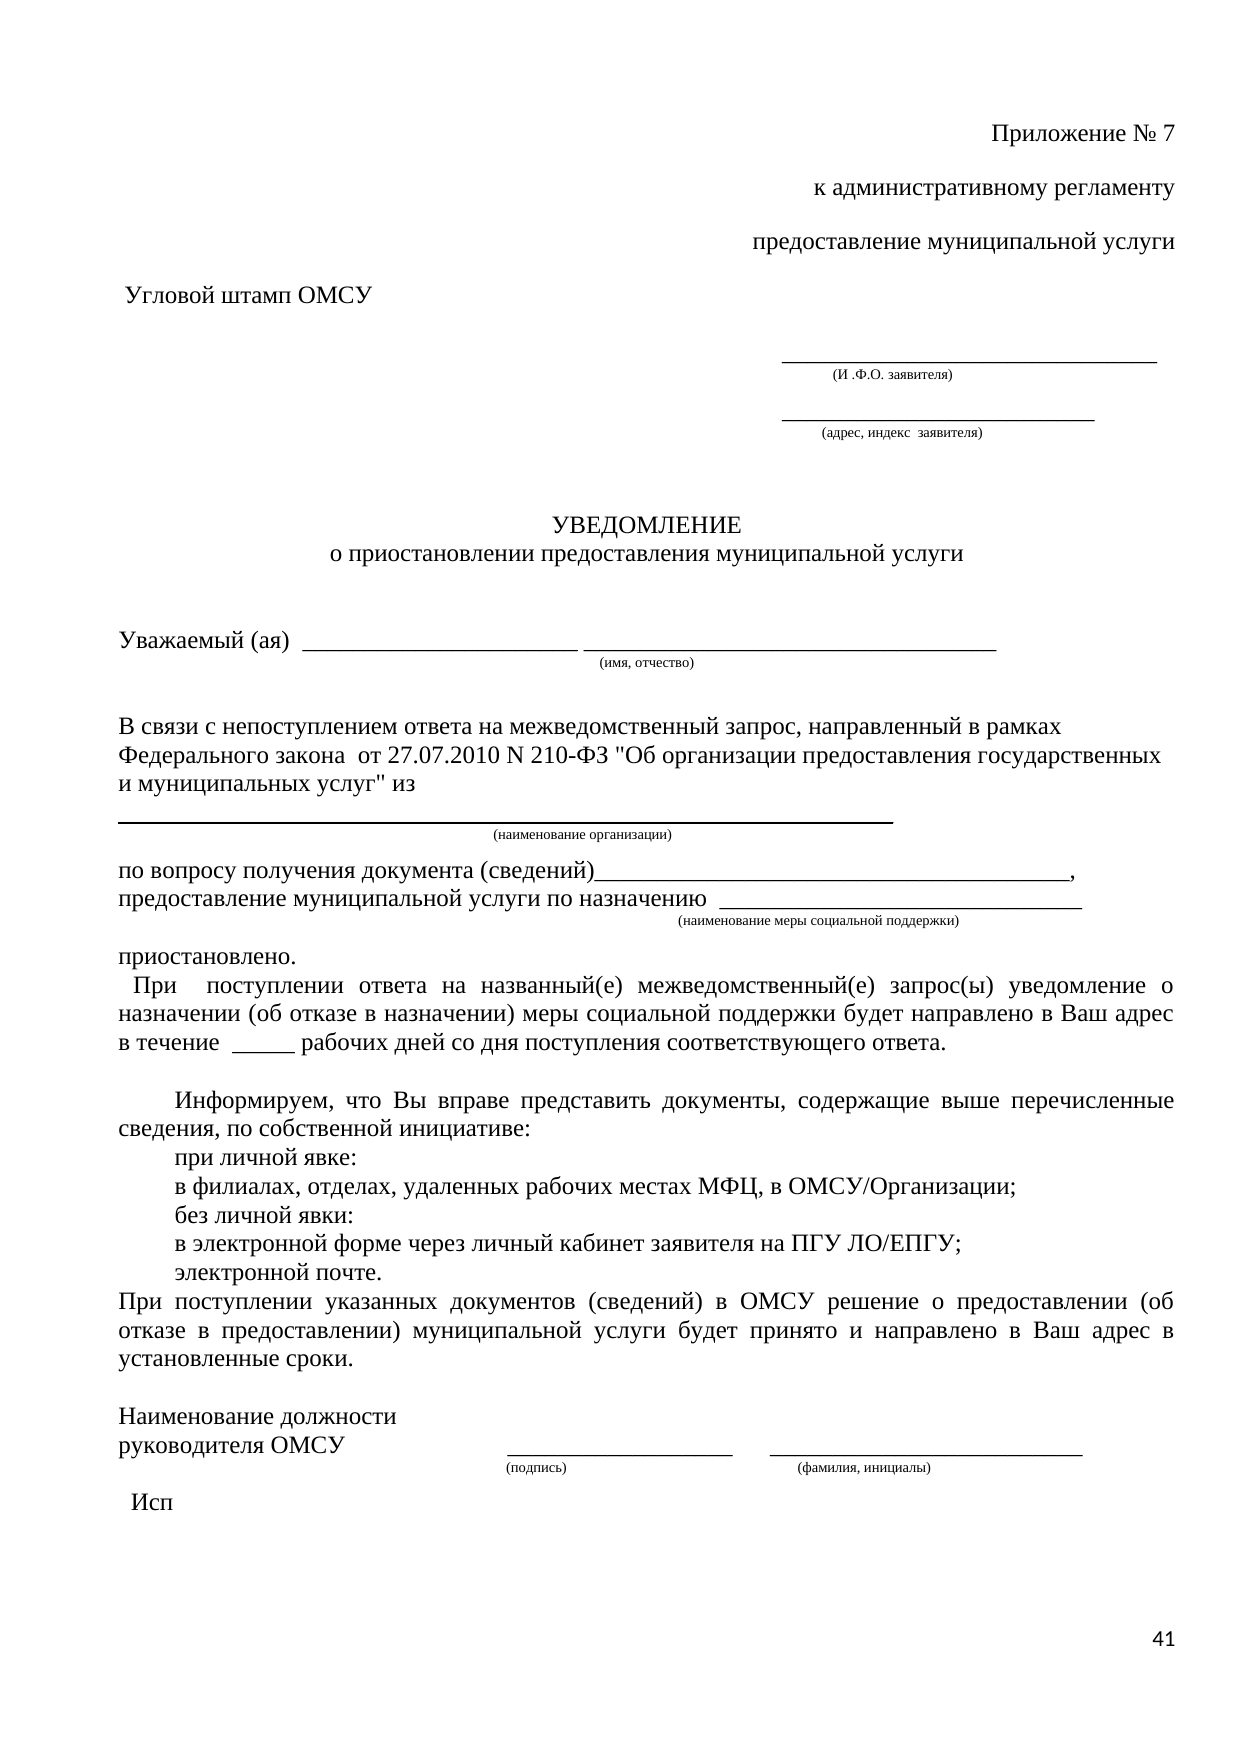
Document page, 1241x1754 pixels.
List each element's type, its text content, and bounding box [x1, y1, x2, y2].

text Уважаемый (ая) ______________________ _________________________________ [118, 625, 1175, 653]
text к административному регламенту [124, 172, 1175, 201]
text по вопросу получения документа (сведений)______________________________________, предоставление муниципальной услуги по назначению _____________________________ [118, 855, 1175, 912]
text в электронной форме через личный кабинет заявителя на ПГУ ЛО/ЕПГУ; [118, 1228, 1175, 1257]
text руководителя ОМСУ __________________ _________________________ [118, 1430, 1175, 1458]
text ______________________________ [782, 337, 1175, 366]
text При поступлении ответа на названный(е) межведомственный(е) запрос(ы) уведомление о назначении (об отказе в назначении) меры социальной поддержки будет направлено в Ваш адрес в течение _____ рабочих дней со дня поступления соответствующего ответа. [118, 970, 1175, 1056]
text в филиалах, отделах, удаленных рабочих местах МФЦ, в ОМСУ/Организации; [118, 1171, 1175, 1200]
text Исп [118, 1487, 1175, 1516]
text при личной явке: [118, 1142, 1175, 1171]
text При поступлении указанных документов (сведений) в ОМСУ решение о предоставлении (об отказе в предоставлении) муниципальной услуги будет принято и направлено в Ваш адрес в установленные сроки. [118, 1286, 1175, 1372]
text предоставление муниципальной услуги [124, 226, 1175, 254]
text (подпись) (фамилия, инициалы) [118, 1458, 1175, 1487]
text (наименование меры социальной поддержки) [118, 912, 1175, 941]
text Информируем, что Вы вправе представить документы, содержащие выше перечисленные сведения, по собственной инициативе: [118, 1085, 1175, 1142]
text Приложение № 7 [124, 118, 1175, 147]
text электронной почте. [118, 1257, 1175, 1286]
text о приостановлении предоставления муниципальной услуги [118, 538, 1175, 567]
text В связи с непоступлением ответа на межведомственный запрос, направленный в рамках Федерального закона от 27.07.2010 N 210-ФЗ "Об организации предоставления государственных и муниципальных услуг" из ______________________________________________________________ [118, 711, 1175, 826]
text (адрес, индекс заявителя) [782, 423, 1175, 452]
text _________________________ [782, 395, 1175, 423]
text Угловой штамп ОМСУ [124, 280, 1175, 308]
text (наименование организации) [118, 826, 1175, 855]
text УВЕДОМЛЕНИЕ [118, 510, 1175, 538]
text Наименование должности [118, 1401, 1175, 1430]
text (И .Ф.О. заявителя) [782, 366, 1175, 395]
text приостановлено. [118, 941, 1175, 970]
text (имя, отчество) [118, 653, 1175, 682]
text без личной явки: [118, 1200, 1175, 1228]
